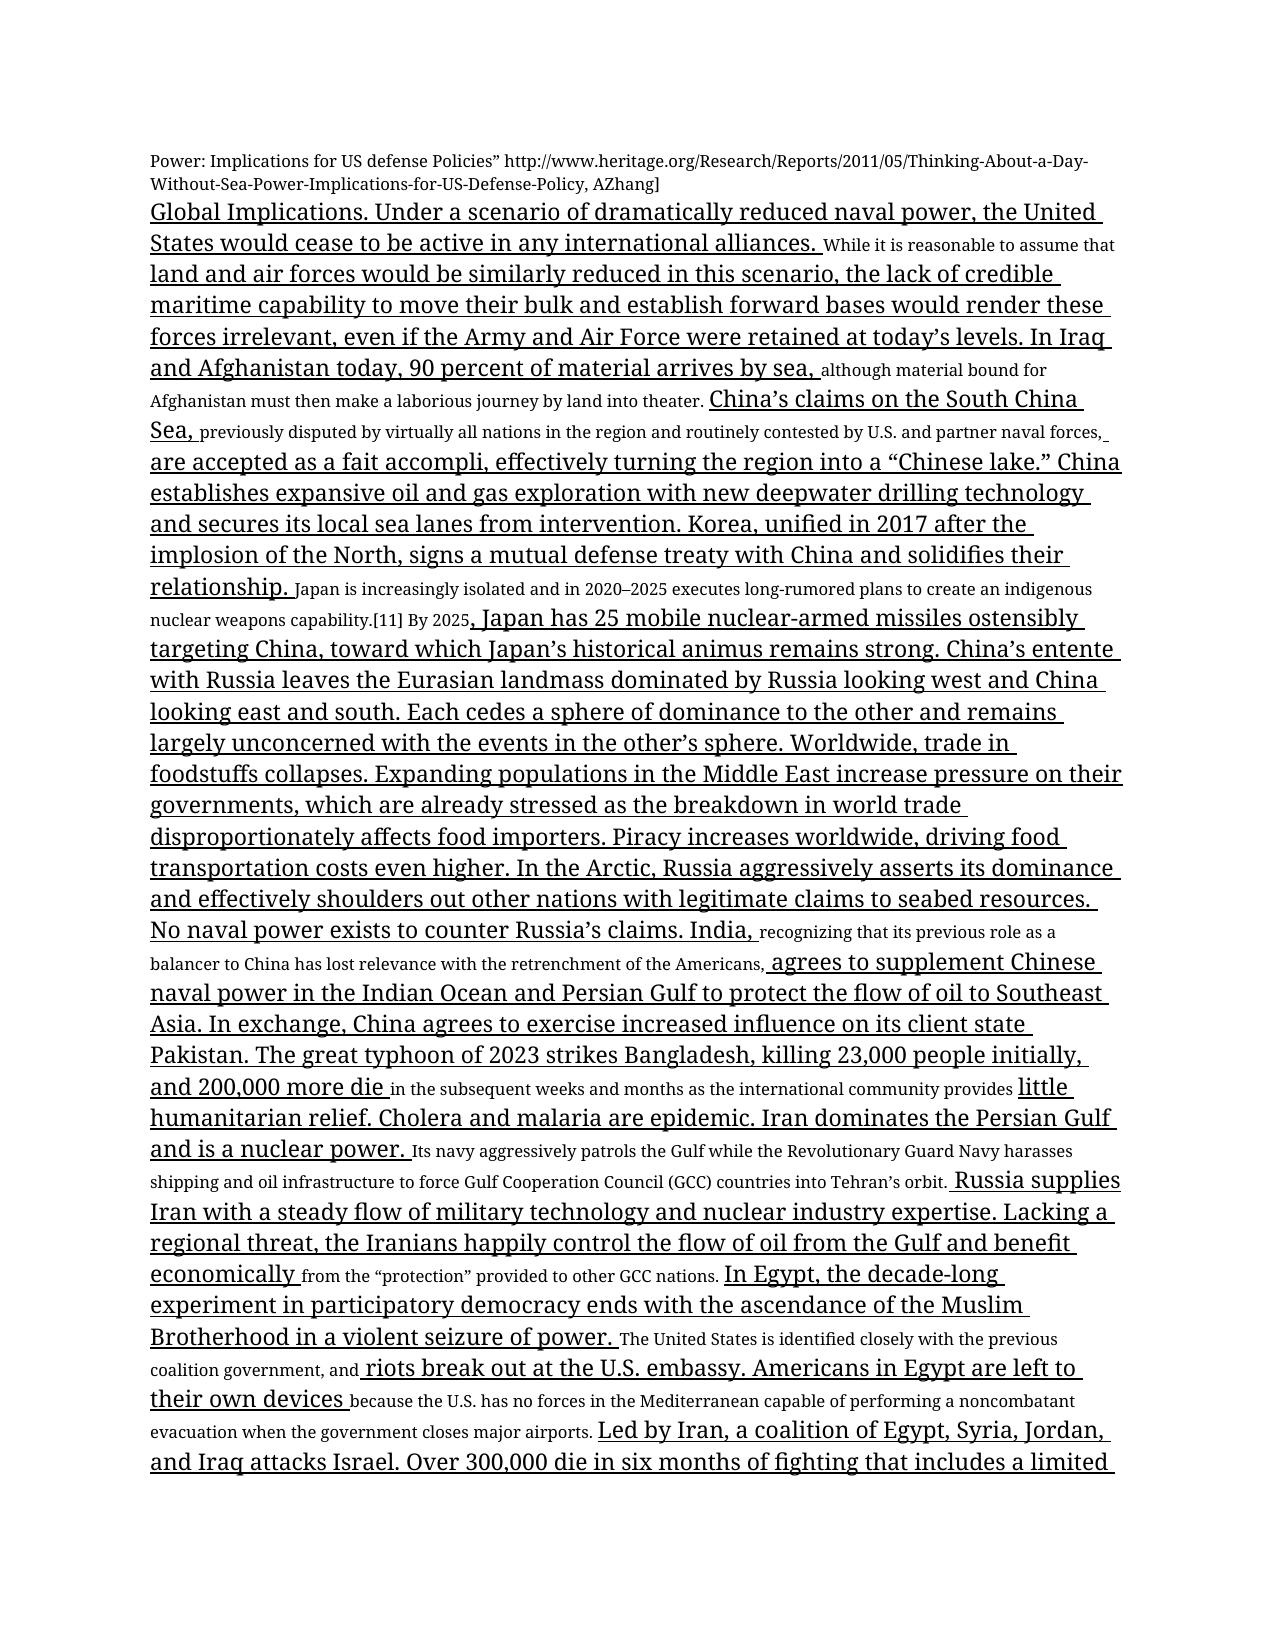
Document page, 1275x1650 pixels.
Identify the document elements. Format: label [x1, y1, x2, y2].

text [150, 150, 1125, 195]
text [150, 195, 1125, 1477]
